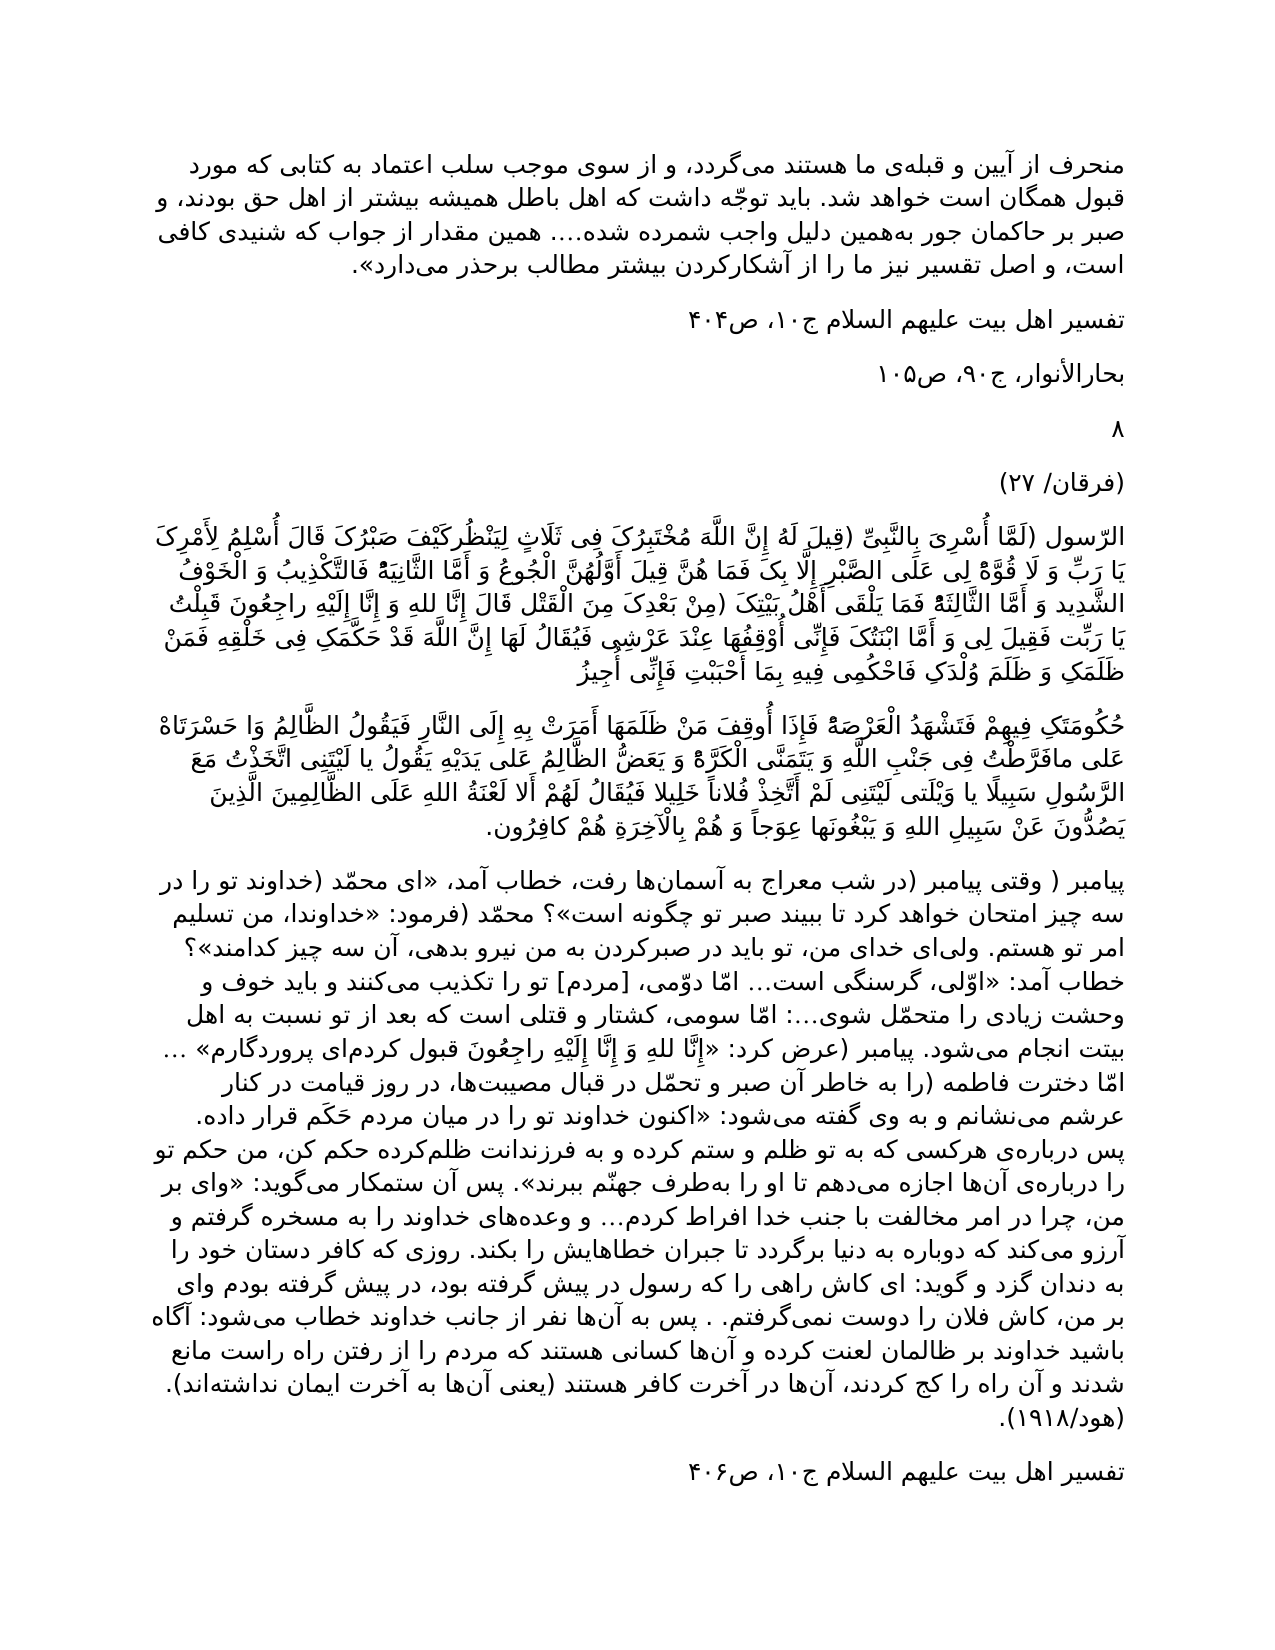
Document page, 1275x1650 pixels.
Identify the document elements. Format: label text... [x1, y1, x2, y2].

text (فرقان/ ۲۷) [150, 468, 1125, 497]
text پیامبر ( وقتی پیامبر (در شب معراج به آسمان‌ها رفت، خطاب آمد، «ای محمّد (خداوند تو را در سه چیز امتحان خواهد کرد تا ببیند صبر تو چگونه است»؟ محمّد (فرمود: «خداوندا، من تسلیم امر تو هستم. ولی‌ای خدای من، تو باید در صبرکردن به من نیرو بدهی، آن سه چیز کدامند»؟ خطاب آمد: «اوّلی، گرسنگی است… امّا دوّمی، [مردم] تو را تکذیب می‌کنند و باید خوف و وحشت زیادی را متحمّل شوی…: امّا سومی، کشتار و قتلی است که بعد از تو نسبت به اهل بیتت انجام می‌شود. پیامبر (عرض کرد: «إِنَّا للهِ وَ إِنَّا إِلَیْهِ راجِعُونَ قبول کردم‌ای پروردگارم» … امّا دخترت فاطمه (را به خاطر آن صبر و تحمّل در قبال مصیبت‌ها، در روز قیامت در کنار عرشم می‌نشانم و به وی گفته می‌شود: «اکنون خداوند تو را در میان مردم حَکَم قرار داده. پس درباره‌ی هرکسی که به تو ظلم و ستم کرده و به فرزندانت ظلم‌کرده حکم کن، من حکم تو را درباره‌ی آن‌ها اجازه می‌دهم تا او را به‌طرف جهنّم ببرند». پس آن ستمکار می‌گوید: «وای بر من، چرا در امر مخالفت با جنب خدا افراط کردم… و وعده‌های خداوند را به مسخره گرفتم و آرزو می‌کند که دوباره به دنیا برگردد تا جبران خطاهایش را بکند. روزی که کافر دستان خود را به دندان گزد و گوید: ای کاش راهی را که رسول در پیش گرفته بود، در پیش گرفته بودم وای بر من، کاش فلان را دوست نمی‌گرفتم. . پس به آن‌ها نفر از جانب خداوند خطاب می‌شود: آگاه باشید خداوند بر ظالمان لعنت کرده و آن‌ها کسانی هستند که مردم را از رفتن راه راست مانع شدند و آن راه را کج کردند، آن‌ها در آخرت کافر هستند (یعنی آن‌ها به آخرت ایمان نداشته‌اند). (هود/۱۹۱۸). [150, 866, 1125, 1432]
text بحارالأنوار، ج۹۰، ص۱۰۵ [150, 359, 1125, 389]
text تفسیر اهل بیت علیهم السلام ج۱۰، ص۴۰۶ [150, 1458, 1125, 1487]
text ۸ [150, 414, 1125, 443]
text تفسیر اهل بیت علیهم السلام ج۱۰، ص۴۰۴ [150, 305, 1125, 334]
text حُکُومَتَکِ فِیهِمْ فَتَشْهَدُ الْعَرْصَهًَْ فَإِذَا أُوقِفَ مَنْ ظَلَمَهَا أَمَرَتْ بِهِ إِلَی النَّارِ فَیَقُولُ الظَّالِمُ وَا حَسْرَتَاهْ عَلی مافَرَّطْتُ فِی جَنْبِ اللَّهِ وَ یَتَمَنَّی الْکَرَّهًَْ وَ یَعَضُّ الظَّالِمُ عَلی یَدَیْهِ یَقُولُ یا لَیْتَنِی اتَّخَذْتُ مَعَ الرَّسُولِ سَبِیلًا یا وَیْلَتی لَیْتَنِی لَمْ أَتَّخِذْ فُلاناً خَلِیلا فَیُقَالُ لَهُمْ أَلا لَعْنَةُ اللهِ عَلَی الظَّالِمِینَ الَّذِینَ یَصُدُّونَ عَنْ سَبِیلِ اللهِ وَ یَبْغُونَها عِوَجاً وَ هُمْ بِالْآخِرَةِ هُمْ کافِرُون. [150, 711, 1125, 841]
text الرّسول (لَمَّا أُسْرِیَ بِالنَّبِیِّ (قِیلَ لَهُ إِنَّ اللَّهَ مُخْتَبِرُکَ فِی ثَلَاثٍ لِیَنْظُرکَیْفَ صَبْرُکَ قَالَ أُسْلِمُ لِأَمْرِکَ یَا رَبِّ وَ لَا قُوَّهًَْ لِی عَلَی الصَّبْرِ إِلَّا بِکَ فَمَا هُنَّ قِیلَ أَوَّلُهُنَّ الْجُوعُ وَ أَمَّا الثَّانِیَهًُْ فَالتَّکْذِیبُ وَ الْخَوْفُ الشَّدِید وَ أَمَّا الثَّالِثَهًُْ فَمَا یَلْقَی أَهْلُ بَیْتِکَ (مِنْ بَعْدِکَ مِنَ الْقَتْل قَالَ إِنَّا للهِ وَ إِنَّا إِلَیْهِ راجِعُونَ قَبِلْتُ یَا رَبِّت فَقِیلَ لِی وَ أَمَّا ابْنَتُکَ فَإِنِّی أُوْقِفُهَا عِنْدَ عَرْشِی فَیُقَالُ لَهَا إِنَّ اللَّهَ قَدْ حَکَّمَکِ فِی خَلْقِهِ فَمَنْ ظَلَمَکِ وَ ظَلَمَ وُلْدَکِ فَاحْکُمِی فِیهِ بِمَا أَحْبَبْتِ فَإِنِّی أُجِیزُ [150, 523, 1125, 686]
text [150, 150, 1125, 280]
